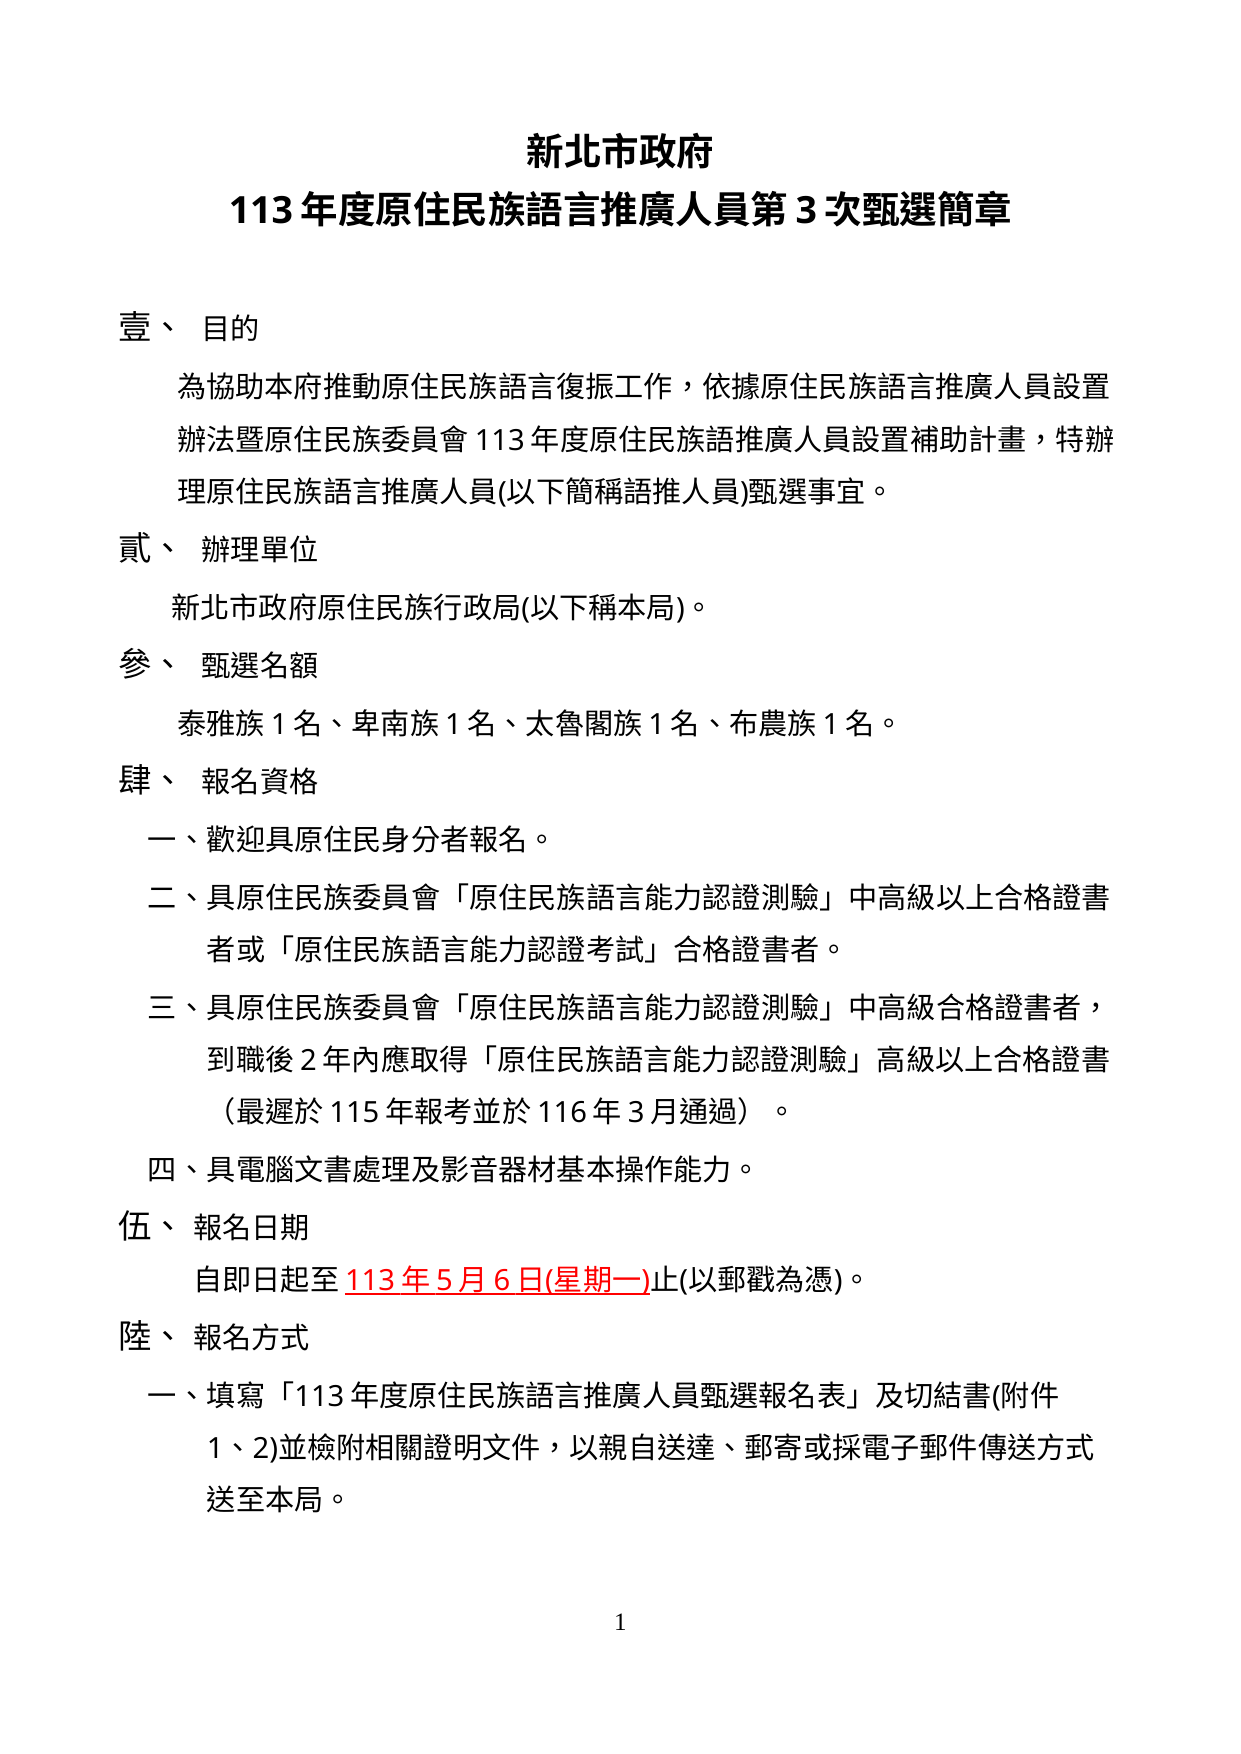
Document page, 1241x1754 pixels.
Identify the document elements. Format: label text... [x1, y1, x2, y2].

list 甄選名額 [118, 634, 1122, 686]
text 為協助本府推動原住民族語言復振工作，依據原住民族語言推廣人員設置辦法暨原住民族委員會113年度原住民族語推廣人員設置補助計畫，特辦理原住民族語言推廣人員(以下簡稱語推人員)甄選事宜。 [177, 356, 1122, 512]
list 具原住民族委員會「原住民族語言能力認證測驗」中高級以上合格證書者或「原住民族語言能力認證考試」合格證書者。 [148, 866, 1122, 971]
list 報名方式 [118, 1307, 1122, 1359]
list 報名日期 自即日起至113年5月6日(星期一)止(以郵戳為憑)。 [118, 1197, 1122, 1301]
text 泰雅族1名、卑南族1名、太魯閣族1名、布農族1名。 [177, 692, 1122, 744]
list 辦理單位 [118, 518, 1122, 570]
list 歡迎具原住民身分者報名。 [148, 808, 1122, 861]
list 填寫「113年度原住民族語言推廣人員甄選報名表」及切結書(附件1、2)並檢附相關證明文件，以親自送達、郵寄或採電子郵件傳送方式送至本局。 [148, 1365, 1122, 1521]
list 報名資格 [118, 750, 1122, 802]
text 新北市政府 [118, 124, 1122, 176]
text 113年度原住民族語言推廣人員第3次甄選簡章 [118, 182, 1122, 234]
text 新北市政府原住民族行政局(以下稱本局)。 [171, 576, 1122, 628]
list 目的 [118, 298, 1122, 350]
list 具電腦文書處理及影音器材基本操作能力。 [148, 1139, 1122, 1191]
list 具原住民族委員會「原住民族語言能力認證測驗」中高級合格證書者，到職後2年內應取得「原住民族語言能力認證測驗」高級以上合格證書（最遲於115年報考並於116年3月通過）。 [148, 977, 1122, 1133]
